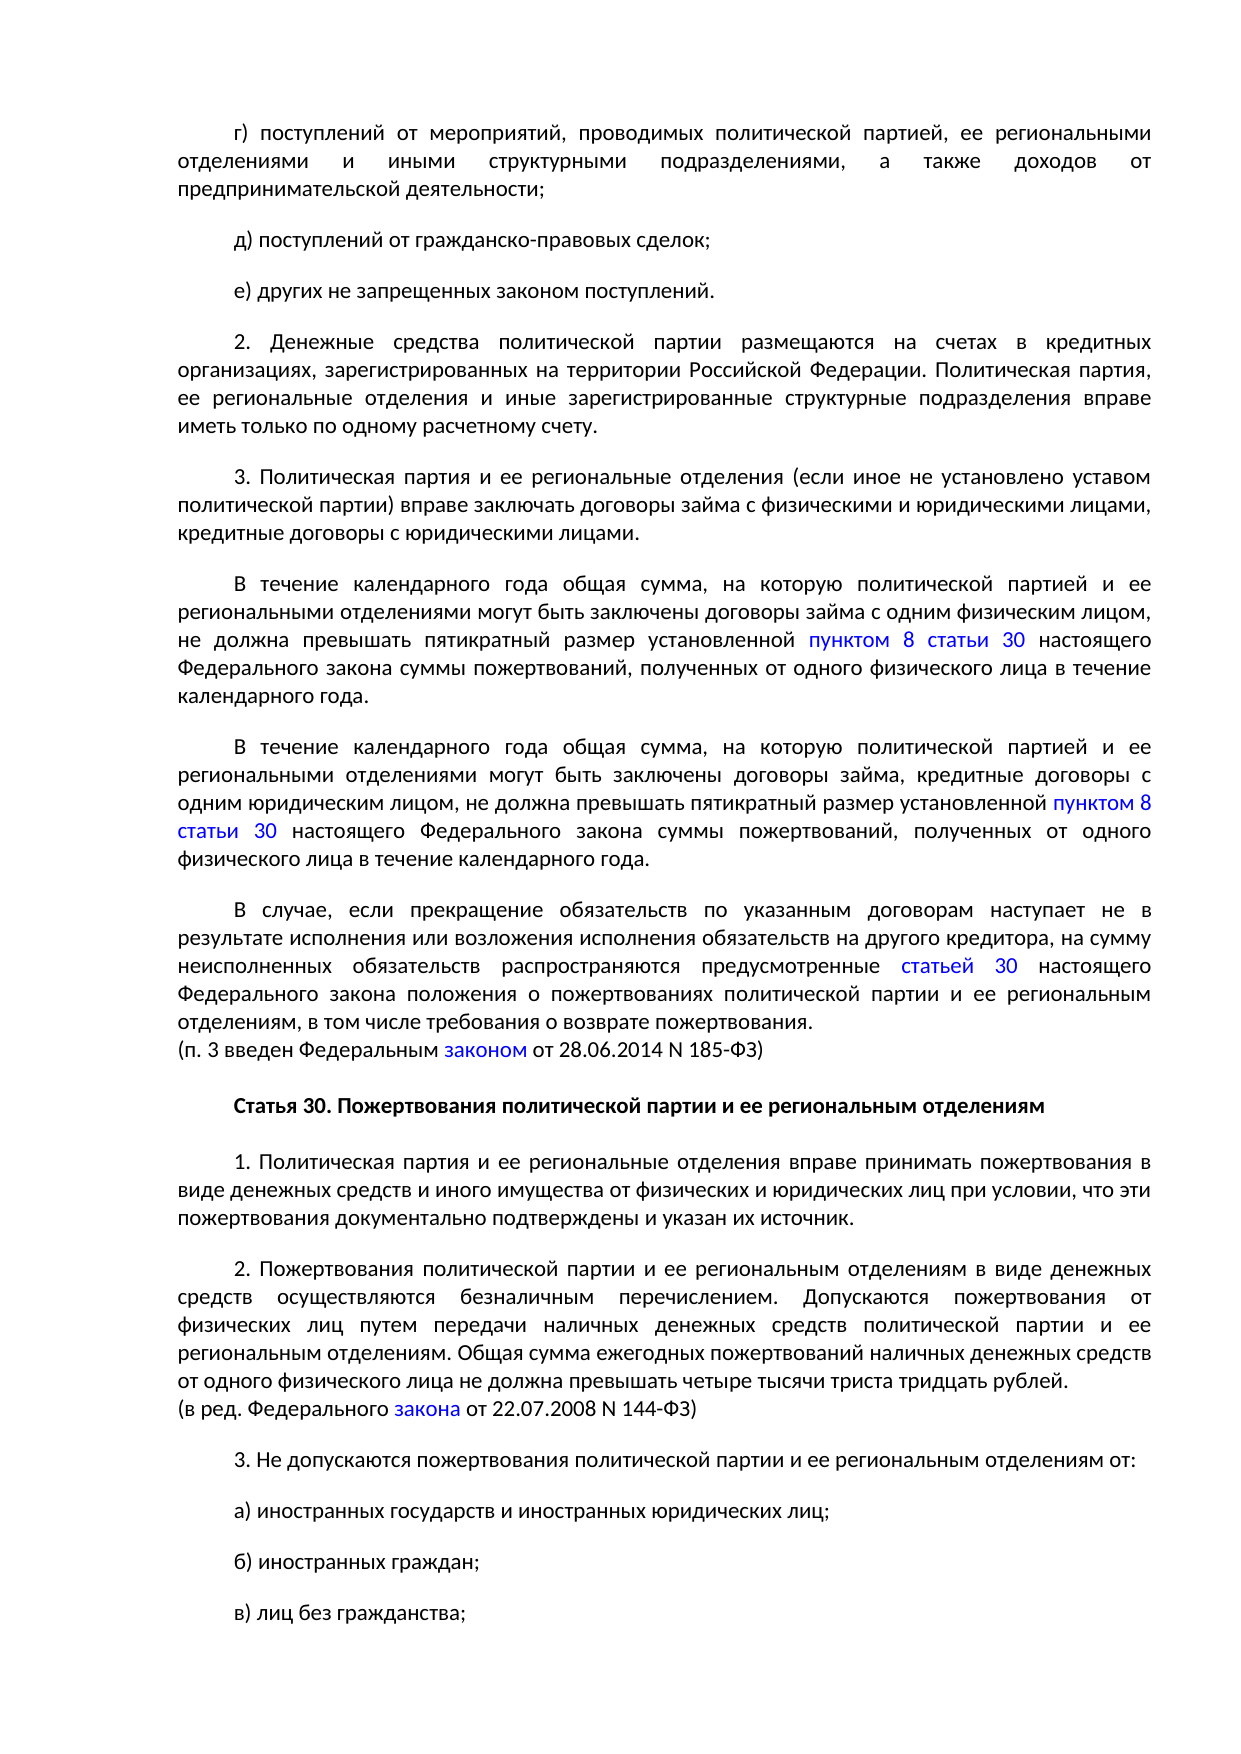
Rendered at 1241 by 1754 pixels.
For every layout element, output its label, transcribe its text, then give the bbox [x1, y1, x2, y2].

text б) иностранных граждан; [177, 1547, 1152, 1575]
text а) иностранных государств и иностранных юридических лиц; [177, 1496, 1152, 1524]
text в) лиц без гражданства; [177, 1598, 1152, 1626]
title Статья 30. Пожертвования политической партии и ее региональным отделениям [177, 1091, 1152, 1119]
text (п. 3 введен Федеральным законом от 28.06.2014 N 185-ФЗ) [177, 1035, 1152, 1063]
text г) поступлений от мероприятий, проводимых политической партией, ее региональными отделениями и иными структурными подразделениями, а также доходов от предпринимательской деятельности; [177, 118, 1152, 202]
text В случае, если прекращение обязательств по указанным договорам наступает не в результате исполнения или возложения исполнения обязательств на другого кредитора, на сумму неисполненных обязательств распространяются предусмотренные статьей 30 настоящего Федерального закона положения о пожертвованиях политической партии и ее региональным отделениям, в том числе требования о возврате пожертвования. [177, 895, 1152, 1035]
text 2. Денежные средства политической партии размещаются на счетах в кредитных организациях, зарегистрированных на территории Российской Федерации. Политическая партия, ее региональные отделения и иные зарегистрированные структурные подразделения вправе иметь только по одному расчетному счету. [177, 327, 1152, 439]
text 1. Политическая партия и ее региональные отделения вправе принимать пожертвования в виде денежных средств и иного имущества от физических и юридических лиц при условии, что эти пожертвования документально подтверждены и указан их источник. [177, 1147, 1152, 1231]
text е) других не запрещенных законом поступлений. [177, 276, 1152, 304]
text В течение календарного года общая сумма, на которую политической партией и ее региональными отделениями могут быть заключены договоры займа с одним физическим лицом, не должна превышать пятикратный размер установленной пунктом 8 статьи 30 настоящего Федерального закона суммы пожертвований, полученных от одного физического лица в течение календарного года. [177, 569, 1152, 709]
text (в ред. Федерального закона от 22.07.2008 N 144-ФЗ) [177, 1394, 1152, 1422]
text д) поступлений от гражданско-правовых сделок; [177, 225, 1152, 253]
text В течение календарного года общая сумма, на которую политической партией и ее региональными отделениями могут быть заключены договоры займа, кредитные договоры с одним юридическим лицом, не должна превышать пятикратный размер установленной пунктом 8 статьи 30 настоящего Федерального закона суммы пожертвований, полученных от одного физического лица в течение календарного года. [177, 732, 1152, 872]
text 2. Пожертвования политической партии и ее региональным отделениям в виде денежных средств осуществляются безналичным перечислением. Допускаются пожертвования от физических лиц путем передачи наличных денежных средств политической партии и ее региональным отделениям. Общая сумма ежегодных пожертвований наличных денежных средств от одного физического лица не должна превышать четыре тысячи триста тридцать рублей. [177, 1254, 1152, 1394]
text 3. Не допускаются пожертвования политической партии и ее региональным отделениям от: [177, 1445, 1152, 1473]
text 3. Политическая партия и ее региональные отделения (если иное не установлено уставом политической партии) вправе заключать договоры займа с физическими и юридическими лицами, кредитные договоры с юридическими лицами. [177, 462, 1152, 546]
